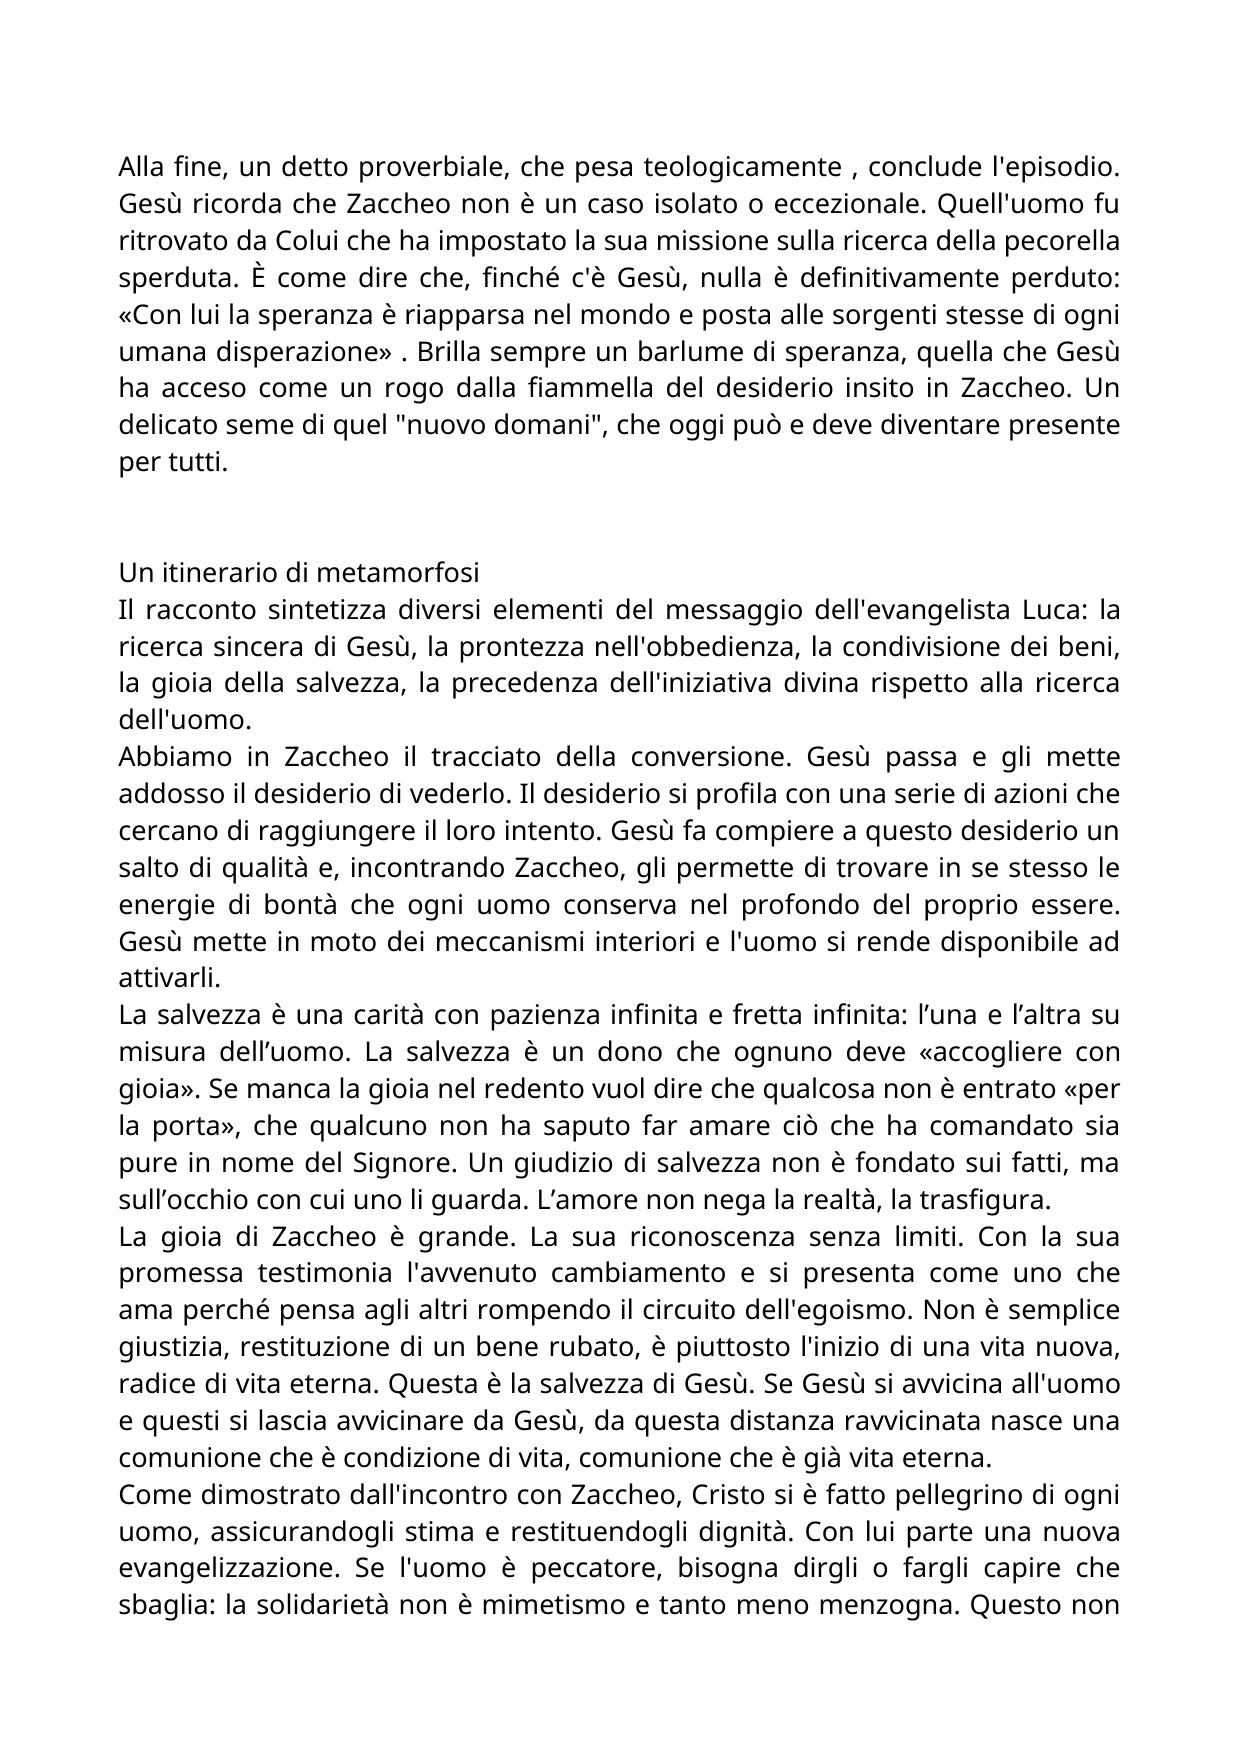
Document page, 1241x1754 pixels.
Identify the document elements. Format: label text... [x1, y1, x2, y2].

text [118, 1475, 1122, 1623]
text Alla fine, un detto proverbiale, che pesa teologicamente , conclude l'episodio. Gesù ricorda che Zaccheo non è un caso isolato o eccezionale. Quell'uomo fu ritrovato da Colui che ha impostato la sua missione sulla ricerca della pecorella sperduta. È come dire che, finché c'è Gesù, nulla è definitivamente perduto: «Con lui la speranza è riapparsa nel mondo e posta alle sorgenti stesse di ogni umana disperazione» . Brilla sempre un barlume di speranza, quella che Gesù ha acceso come un rogo dalla fiammella del desiderio insito in Zaccheo. Un delicato seme di quel "nuovo domani", che oggi può e deve diventare presente per tutti. [118, 148, 1122, 479]
text Un itinerario di metamorfosi [118, 553, 1122, 590]
text La gioia di Zaccheo è grande. La sua riconoscenza senza limiti. Con la sua promessa testimonia l'avvenuto cambiamento e si presenta come uno che ama perché pensa agli altri rompendo il circuito dell'egoismo. Non è semplice giustizia, restituzione di un bene rubato, è piuttosto l'inizio di una vita nuova, radice di vita eterna. Questa è la salvezza di Gesù. Se Gesù si avvicina all'uomo e questi si lascia avvicinare da Gesù, da questa distanza ravvicinata nasce una comunione che è condizione di vita, comunione che è già vita eterna. [118, 1217, 1122, 1475]
text Il racconto sintetizza diversi elementi del messaggio dell'evangelista Luca: la ricerca sincera di Gesù, la prontezza nell'obbedienza, la condivisione dei beni, la gioia della salvezza, la precedenza dell'iniziativa divina rispetto alla ricerca dell'uomo. [118, 590, 1122, 738]
text Abbiamo in Zaccheo il tracciato della conversione. Gesù passa e gli mette addosso il desiderio di vederlo. Il desiderio si profila con una serie di azioni che cercano di raggiungere il loro intento. Gesù fa compiere a questo desiderio un salto di qualità e, incontrando Zaccheo, gli permette di trovare in se stesso le energie di bontà che ogni uomo conserva nel profondo del proprio essere. Gesù mette in moto dei meccanismi interiori e l'uomo si rende disponibile ad attivarli. [118, 738, 1122, 996]
text La salvezza è una carità con pazienza infinita e fretta infinita: l’una e l’altra su misura dell’uomo. La salvezza è un dono che ognuno deve «accogliere con gioia». Se manca la gioia nel redento vuol dire che qualcosa non è entrato «per la porta», che qualcuno non ha saputo far amare ciò che ha comandato sia pure in nome del Signore. Un giudizio di salvezza non è fondato sui fatti, ma sull’occhio con cui uno li guarda. L’amore non nega la realtà, la trasfigura. [118, 996, 1122, 1217]
